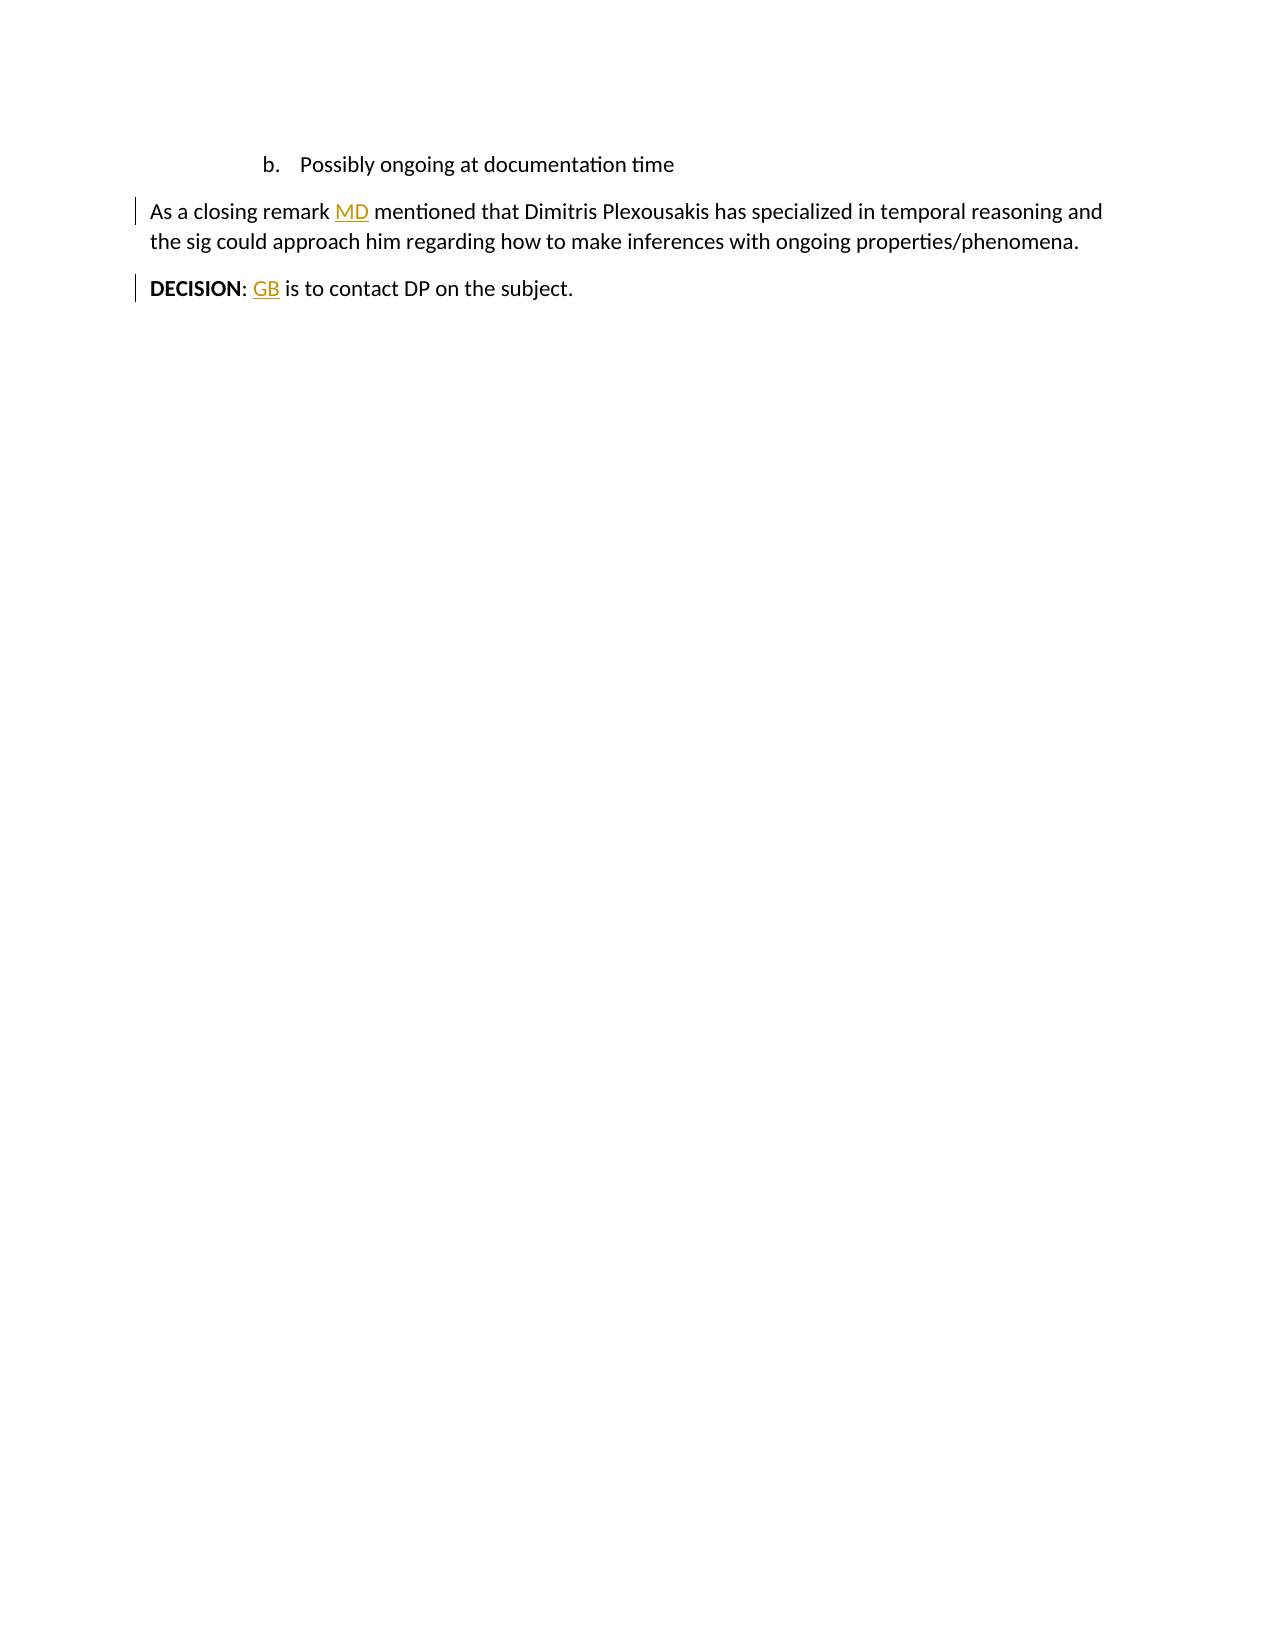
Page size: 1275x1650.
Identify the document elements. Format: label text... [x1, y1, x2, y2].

list Possibly ongoing at documentation time [262, 150, 1125, 178]
text As a closing remark mentioned that Dimitris Plexousakis has specialized in temporal reasoning and the sig could approach him regarding how to make inferences with ongoing properties/phenomena. [150, 197, 1125, 255]
text DECISION: is to contact DP on the subject. [150, 274, 1125, 302]
